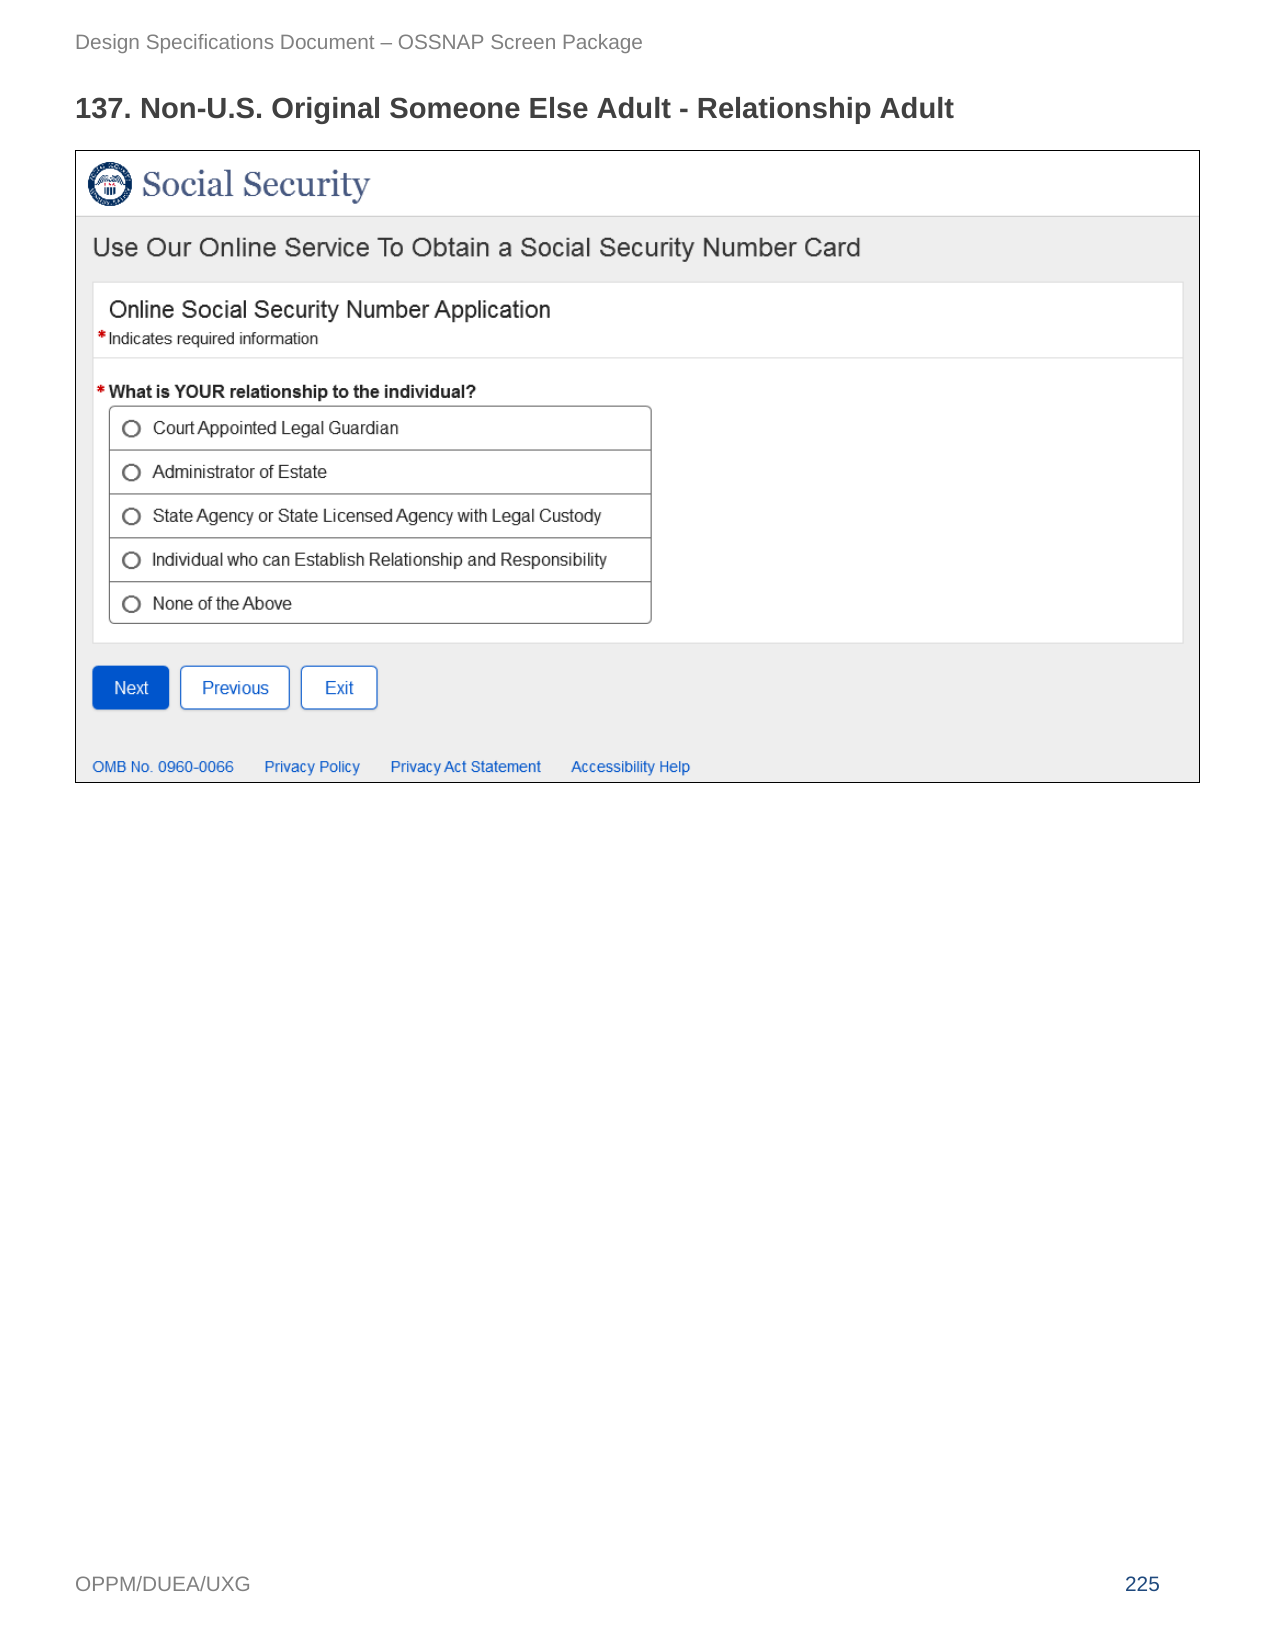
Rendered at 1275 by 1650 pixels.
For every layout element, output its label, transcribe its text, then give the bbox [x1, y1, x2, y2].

picture [76, 151, 1199, 782]
subtitle Non-U.S. Original Someone Else Adult - Relationship Adult [75, 91, 1200, 125]
